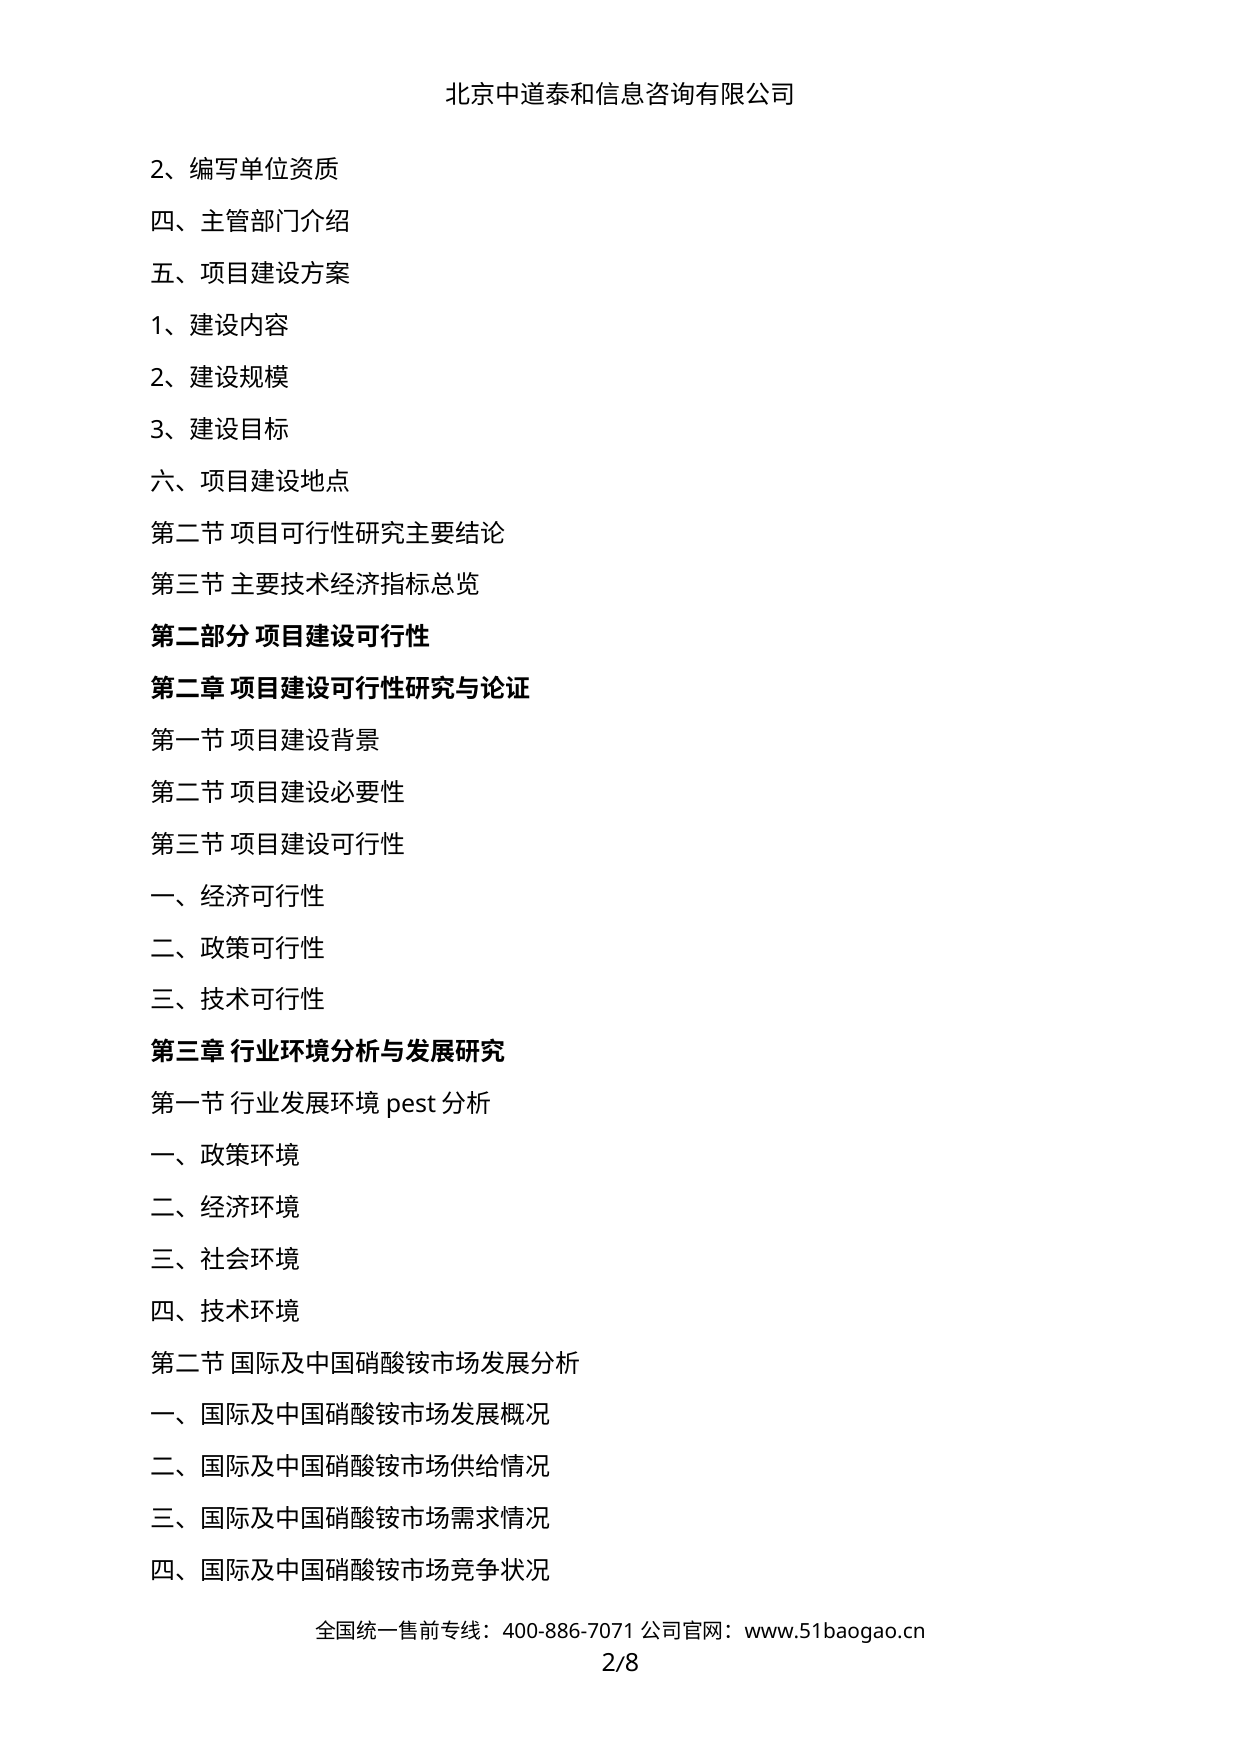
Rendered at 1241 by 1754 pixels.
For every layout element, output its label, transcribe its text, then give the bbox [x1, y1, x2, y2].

text 2、编写单位资质 [150, 150, 1090, 186]
text 二、政策可行性 [150, 928, 1090, 964]
text 一、政策环境 [150, 1136, 1090, 1172]
text 四、技术环境 [150, 1291, 1090, 1327]
text 第三节 项目建设可行性 [150, 824, 1090, 861]
text 四、国际及中国硝酸铵市场竞争状况 [150, 1551, 1090, 1587]
text 第三章 行业环境分析与发展研究 [150, 1032, 1090, 1068]
text 四、主管部门介绍 [150, 202, 1090, 238]
text 二、国际及中国硝酸铵市场供给情况 [150, 1447, 1090, 1483]
text 第二节 项目建设必要性 [150, 772, 1090, 809]
text 一、国际及中国硝酸铵市场发展概况 [150, 1395, 1090, 1431]
text 第二节 项目可行性研究主要结论 [150, 513, 1090, 549]
text 第一节 项目建设背景 [150, 721, 1090, 757]
text 第二章 项目建设可行性研究与论证 [150, 669, 1090, 705]
text 1、建设内容 [150, 306, 1090, 342]
text 第二部分 项目建设可行性 [150, 617, 1090, 653]
text 3、建设目标 [150, 409, 1090, 446]
text 五、项目建设方案 [150, 254, 1090, 290]
text 三、国际及中国硝酸铵市场需求情况 [150, 1499, 1090, 1535]
text 三、技术可行性 [150, 980, 1090, 1016]
text 第一节 行业发展环境pest分析 [150, 1084, 1090, 1120]
text 一、经济可行性 [150, 876, 1090, 912]
text 2、建设规模 [150, 357, 1090, 394]
text 二、经济环境 [150, 1187, 1090, 1224]
text 三、社会环境 [150, 1239, 1090, 1276]
text 六、项目建设地点 [150, 461, 1090, 497]
text 第二节 国际及中国硝酸铵市场发展分析 [150, 1343, 1090, 1379]
text 第三节 主要技术经济指标总览 [150, 565, 1090, 601]
